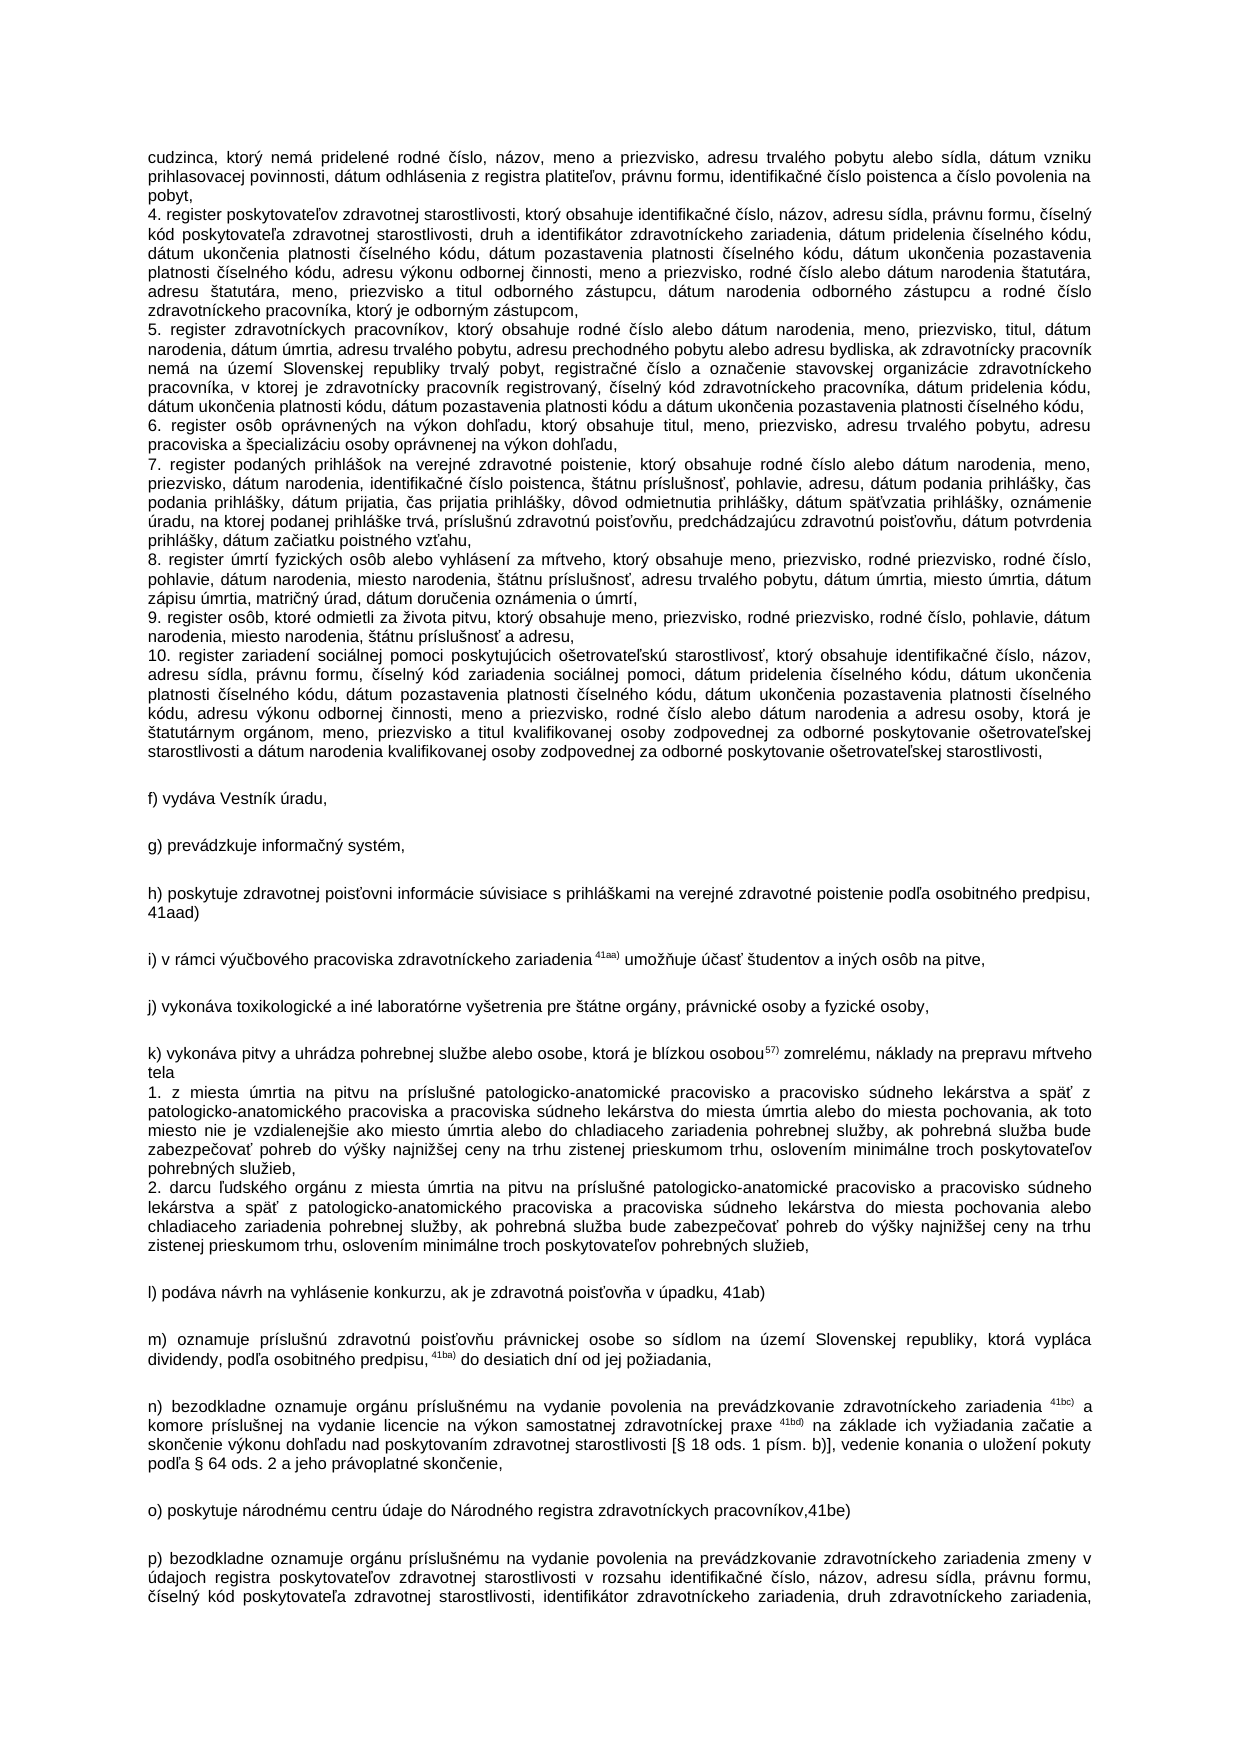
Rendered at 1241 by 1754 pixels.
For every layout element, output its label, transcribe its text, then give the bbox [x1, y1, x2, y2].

text h) poskytuje zdravotnej poisťovni informácie súvisiace s prihláškami na verejné zdravotné poistenie podľa osobitného predpisu, 41aad) [148, 883, 1092, 922]
text 6. register osôb oprávnených na výkon dohľadu, ktorý obsahuje titul, meno, priezvisko, adresu trvalého pobytu, adresu pracoviska a špecializáciu osoby oprávnenej na výkon dohľadu, [148, 416, 1092, 454]
text i) v rámci výučbového pracoviska zdravotníckeho zariadenia 41aa) umožňuje účasť študentov a iných osôb na pitve, [148, 950, 1092, 969]
text 1. z miesta úmrtia na pitvu na príslušné patologicko-anatomické pracovisko a pracovisko súdneho lekárstva a späť z patologicko-anatomického pracoviska a pracoviska súdneho lekárstva do miesta úmrtia alebo do miesta pochovania, ak toto miesto nie je vzdialenejšie ako miesto úmrtia alebo do chladiaceho zariadenia pohrebnej služby, ak pohrebná služba bude zabezpečovať pohreb do výšky najnižšej ceny na trhu zistenej prieskumom trhu, oslovením minimálne troch poskytovateľov pohrebných služieb, [148, 1082, 1092, 1178]
text o) poskytuje národnému centru údaje do Národného registra zdravotníckych pracovníkov,41be) [148, 1501, 1092, 1520]
text 5. register zdravotníckych pracovníkov, ktorý obsahuje rodné číslo alebo dátum narodenia, meno, priezvisko, titul, dátum narodenia, dátum úmrtia, adresu trvalého pobytu, adresu prechodného pobytu alebo adresu bydliska, ak zdravotnícky pracovník nemá na území Slovenskej republiky trvalý pobyt, registračné číslo a označenie stavovskej organizácie zdravotníckeho pracovníka, v ktorej je zdravotnícky pracovník registrovaný, číselný kód zdravotníckeho pracovníka, dátum pridelenia kódu, dátum ukončenia platnosti kódu, dátum pozastavenia platnosti kódu a dátum ukončenia pozastavenia platnosti číselného kódu, [148, 320, 1092, 416]
text 8. register úmrtí fyzických osôb alebo vyhlásení za mŕtveho, ktorý obsahuje meno, priezvisko, rodné priezvisko, rodné číslo, pohlavie, dátum narodenia, miesto narodenia, štátnu príslušnosť, adresu trvalého pobytu, dátum úmrtia, miesto úmrtia, dátum zápisu úmrtia, matričný úrad, dátum doručenia oznámenia o úmrtí, [148, 550, 1092, 608]
text f) vydáva Vestník úradu, [148, 789, 1092, 808]
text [148, 148, 1092, 205]
text m) oznamuje príslušnú zdravotnú poisťovňu právnickej osobe so sídlom na území Slovenskej republiky, ktorá vypláca dividendy, podľa osobitného predpisu, 41ba) do desiatich dní od jej požiadania, [148, 1330, 1092, 1368]
text 4. register poskytovateľov zdravotnej starostlivosti, ktorý obsahuje identifikačné číslo, názov, adresu sídla, právnu formu, číselný kód poskytovateľa zdravotnej starostlivosti, druh a identifikátor zdravotníckeho zariadenia, dátum pridelenia číselného kódu, dátum ukončenia platnosti číselného kódu, dátum pozastavenia platnosti číselného kódu, dátum ukončenia pozastavenia platnosti číselného kódu, adresu výkonu odbornej činnosti, meno a priezvisko, rodné číslo alebo dátum narodenia štatutára, adresu štatutára, meno, priezvisko a titul odborného zástupcu, dátum narodenia odborného zástupcu a rodné číslo zdravotníckeho pracovníka, ktorý je odborným zástupcom, [148, 205, 1092, 320]
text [148, 1548, 1092, 1606]
text 7. register podaných prihlášok na verejné zdravotné poistenie, ktorý obsahuje rodné číslo alebo dátum narodenia, meno, priezvisko, dátum narodenia, identifikačné číslo poistenca, štátnu príslušnosť, pohlavie, adresu, dátum podania prihlášky, čas podania prihlášky, dátum prijatia, čas prijatia prihlášky, dôvod odmietnutia prihlášky, dátum späťvzatia prihlášky, oznámenie úradu, na ktorej podanej prihláške trvá, príslušnú zdravotnú poisťovňu, predchádzajúcu zdravotnú poisťovňu, dátum potvrdenia prihlášky, dátum začiatku poistného vzťahu, [148, 454, 1092, 550]
text k) vykonáva pitvy a uhrádza pohrebnej službe alebo osobe, ktorá je blízkou osobou57) zomrelému, náklady na prepravu mŕtveho tela [148, 1044, 1092, 1082]
text 10. register zariadení sociálnej pomoci poskytujúcich ošetrovateľskú starostlivosť, ktorý obsahuje identifikačné číslo, názov, adresu sídla, právnu formu, číselný kód zariadenia sociálnej pomoci, dátum pridelenia číselného kódu, dátum ukončenia platnosti číselného kódu, dátum pozastavenia platnosti číselného kódu, dátum ukončenia pozastavenia platnosti číselného kódu, adresu výkonu odbornej činnosti, meno a priezvisko, rodné číslo alebo dátum narodenia a adresu osoby, ktorá je štatutárnym orgánom, meno, priezvisko a titul kvalifikovanej osoby zodpovednej za odborné poskytovanie ošetrovateľskej starostlivosti a dátum narodenia kvalifikovanej osoby zodpovednej za odborné poskytovanie ošetrovateľskej starostlivosti, [148, 646, 1092, 761]
text 2. darcu ľudského orgánu z miesta úmrtia na pitvu na príslušné patologicko-anatomické pracovisko a pracovisko súdneho lekárstva a späť z patologicko-anatomického pracoviska a pracoviska súdneho lekárstva do miesta pochovania alebo chladiaceho zariadenia pohrebnej služby, ak pohrebná služba bude zabezpečovať pohreb do výšky najnižšej ceny na trhu zistenej prieskumom trhu, oslovením minimálne troch poskytovateľov pohrebných služieb, [148, 1178, 1092, 1255]
text l) podáva návrh na vyhlásenie konkurzu, ak je zdravotná poisťovňa v úpadku, 41ab) [148, 1283, 1092, 1302]
text 9. register osôb, ktoré odmietli za života pitvu, ktorý obsahuje meno, priezvisko, rodné priezvisko, rodné číslo, pohlavie, dátum narodenia, miesto narodenia, štátnu príslušnosť a adresu, [148, 608, 1092, 646]
text g) prevádzkuje informačný systém, [148, 836, 1092, 855]
text n) bezodkladne oznamuje orgánu príslušnému na vydanie povolenia na prevádzkovanie zdravotníckeho zariadenia 41bc) a komore príslušnej na vydanie licencie na výkon samostatnej zdravotníckej praxe 41bd) na základe ich vyžiadania začatie a skončenie výkonu dohľadu nad poskytovaním zdravotnej starostlivosti [§ 18 ods. 1 písm. b)], vedenie konania o uložení pokuty podľa § 64 ods. 2 a jeho právoplatné skončenie, [148, 1397, 1092, 1473]
text j) vykonáva toxikologické a iné laboratórne vyšetrenia pre štátne orgány, právnické osoby a fyzické osoby, [148, 997, 1092, 1016]
